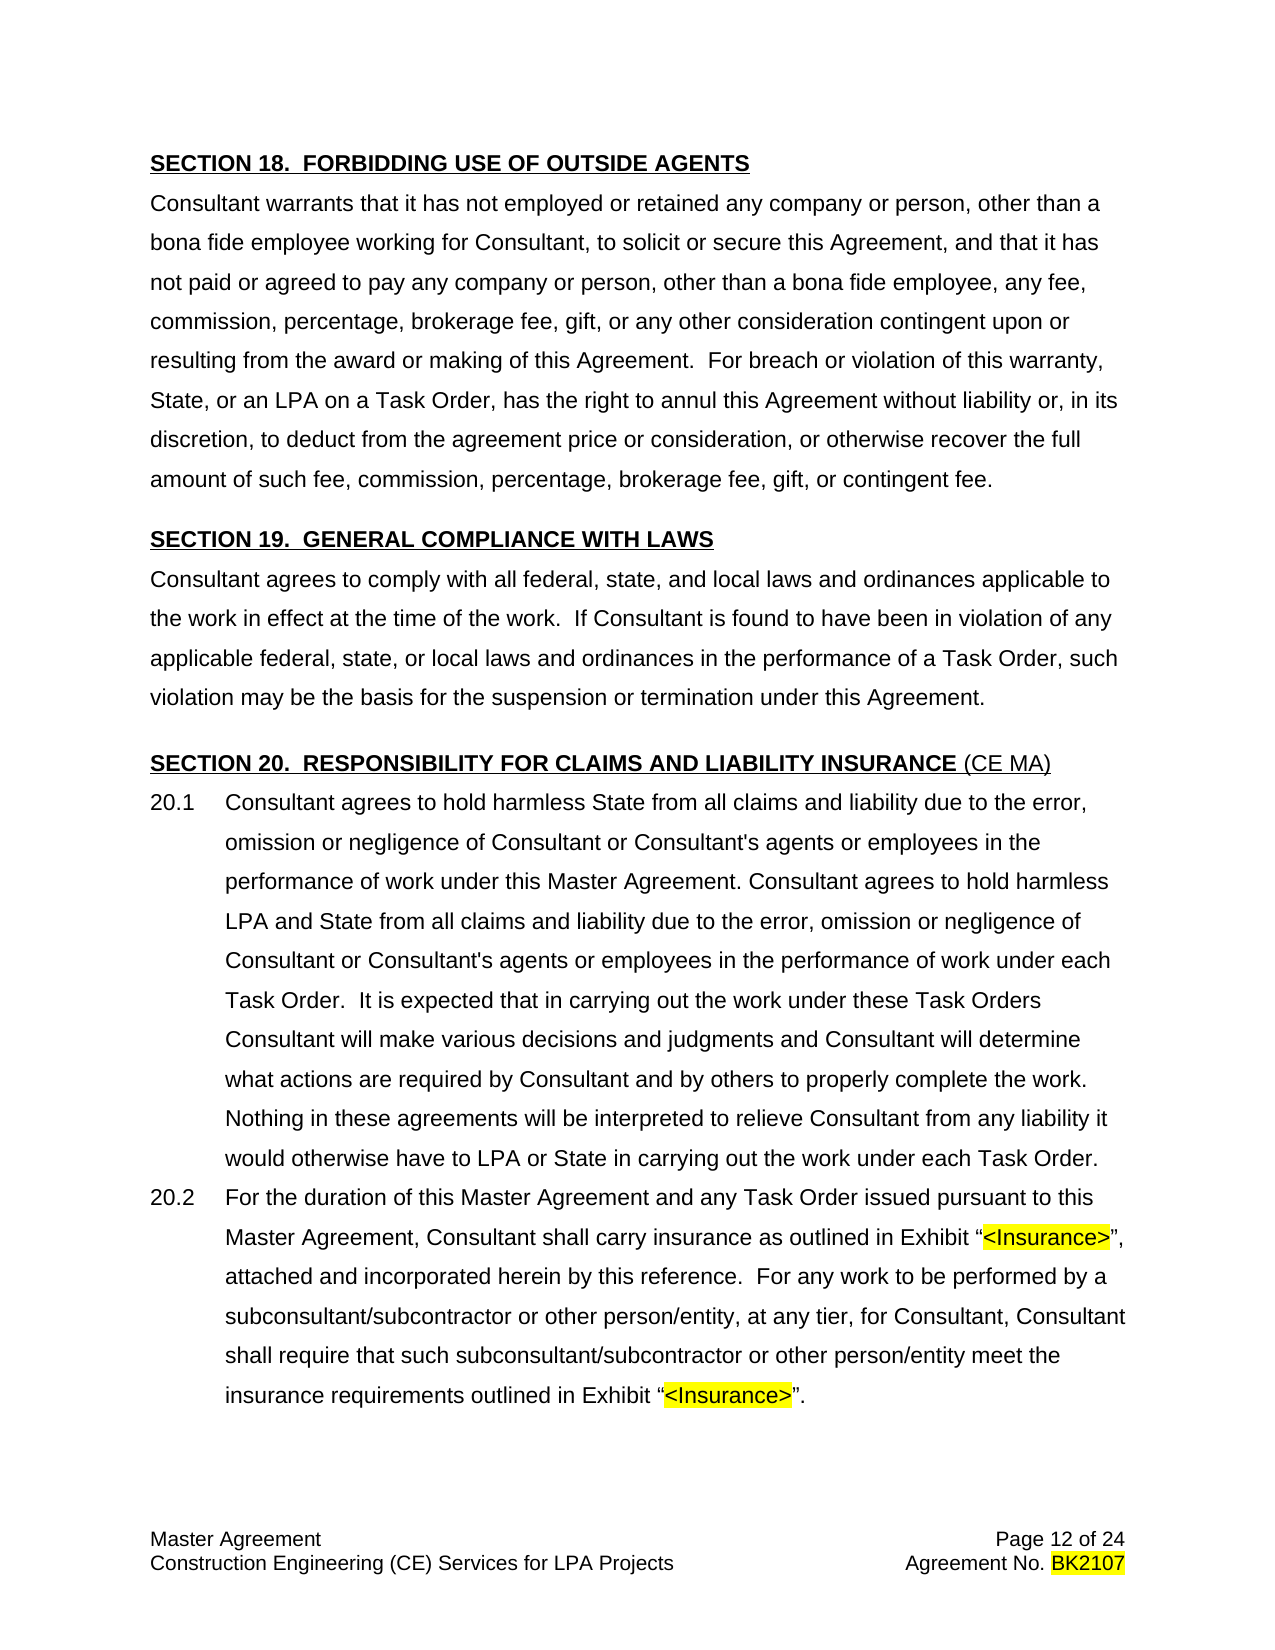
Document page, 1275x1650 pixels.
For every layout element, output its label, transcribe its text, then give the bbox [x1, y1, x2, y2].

text 20.2 For the duration of this Master Agreement and any Task Order issued pursuant to this Master Agreement, Consultant shall carry insurance as outlined in Exhibit “<Insurance>”, attached and incorporated herein by this reference. For any work to be performed by a subconsultant/subcontractor or other person/entity, at any tier, for Consultant, Consultant shall require that such subconsultant/subcontractor or other person/entity meet the insurance requirements outlined in Exhibit “<Insurance>”. [150, 1184, 1153, 1408]
text SECTION 18. FORBIDDING USE OF OUTSIDE AGENTS [150, 150, 1125, 176]
text 20.1 Consultant agrees to hold harmless State from all claims and liability due to the error, omission or negligence of Consultant or Consultant's agents or employees in the performance of work under this Master Agreement. Consultant agrees to hold harmless LPA and State from all claims and liability due to the error, omission or negligence of Consultant or Consultant's agents or employees in the performance of work under each Task Order. It is expected that in carrying out the work under these Task Orders Consultant will make various decisions and judgments and Consultant will determine what actions are required by Consultant and by others to properly complete the work. Nothing in these agreements will be interpreted to relieve Consultant from any liability it would otherwise have to LPA or State in carrying out the work under each Task Order. [150, 789, 1125, 1171]
text Consultant warrants that it has not employed or retained any company or person, other than a bona fide employee working for Consultant, to solicit or secure this Agreement, and that it has not paid or agreed to pay any company or person, other than a bona fide employee, any fee, commission, percentage, brokerage fee, gift, or any other consideration contingent upon or resulting from the award or making of this Agreement. For breach or violation of this warranty, State, or an LPA on a Task Order, has the right to annul this Agreement without liability or, in its discretion, to deduct from the agreement price or consideration, or otherwise recover the full amount of such fee, commission, percentage, brokerage fee, gift, or contingent fee. [150, 189, 1125, 492]
text SECTION 19. GENERAL COMPLIANCE WITH LAWS [150, 526, 1125, 552]
text SECTION 20. RESPONSIBILITY FOR CLAIMS AND LIABILITY INSURANCE (CE MA) [150, 750, 1125, 776]
text Consultant agrees to comply with all federal, state, and local laws and ordinances applicable to the work in effect at the time of the work. If Consultant is found to have been in violation of any applicable federal, state, or local laws and ordinances in the performance of a Task Order, such violation may be the basis for the suspension or termination under this Agreement. [150, 566, 1125, 710]
